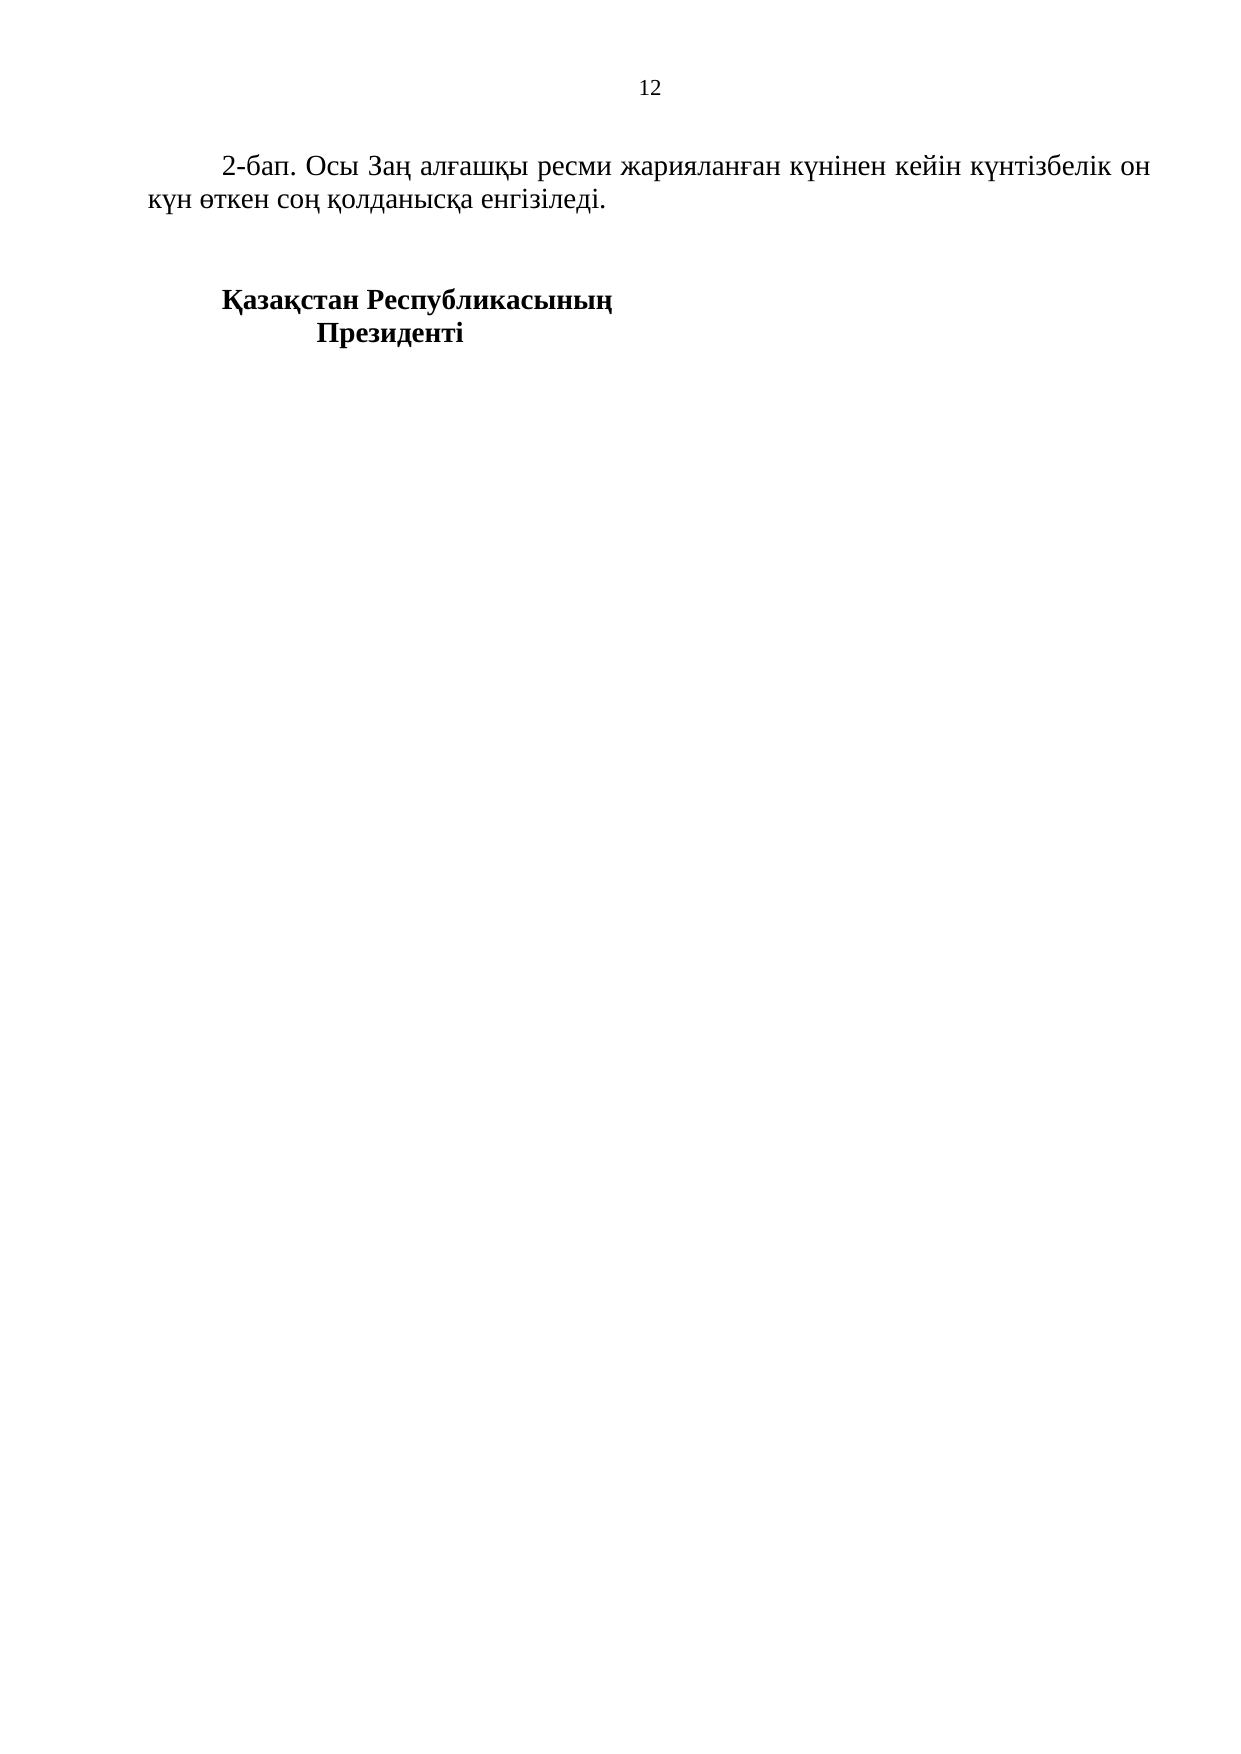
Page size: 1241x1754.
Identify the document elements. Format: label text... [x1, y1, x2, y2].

text Президенті [148, 181, 1152, 215]
text Қазақстан Республикасының [148, 148, 1152, 181]
